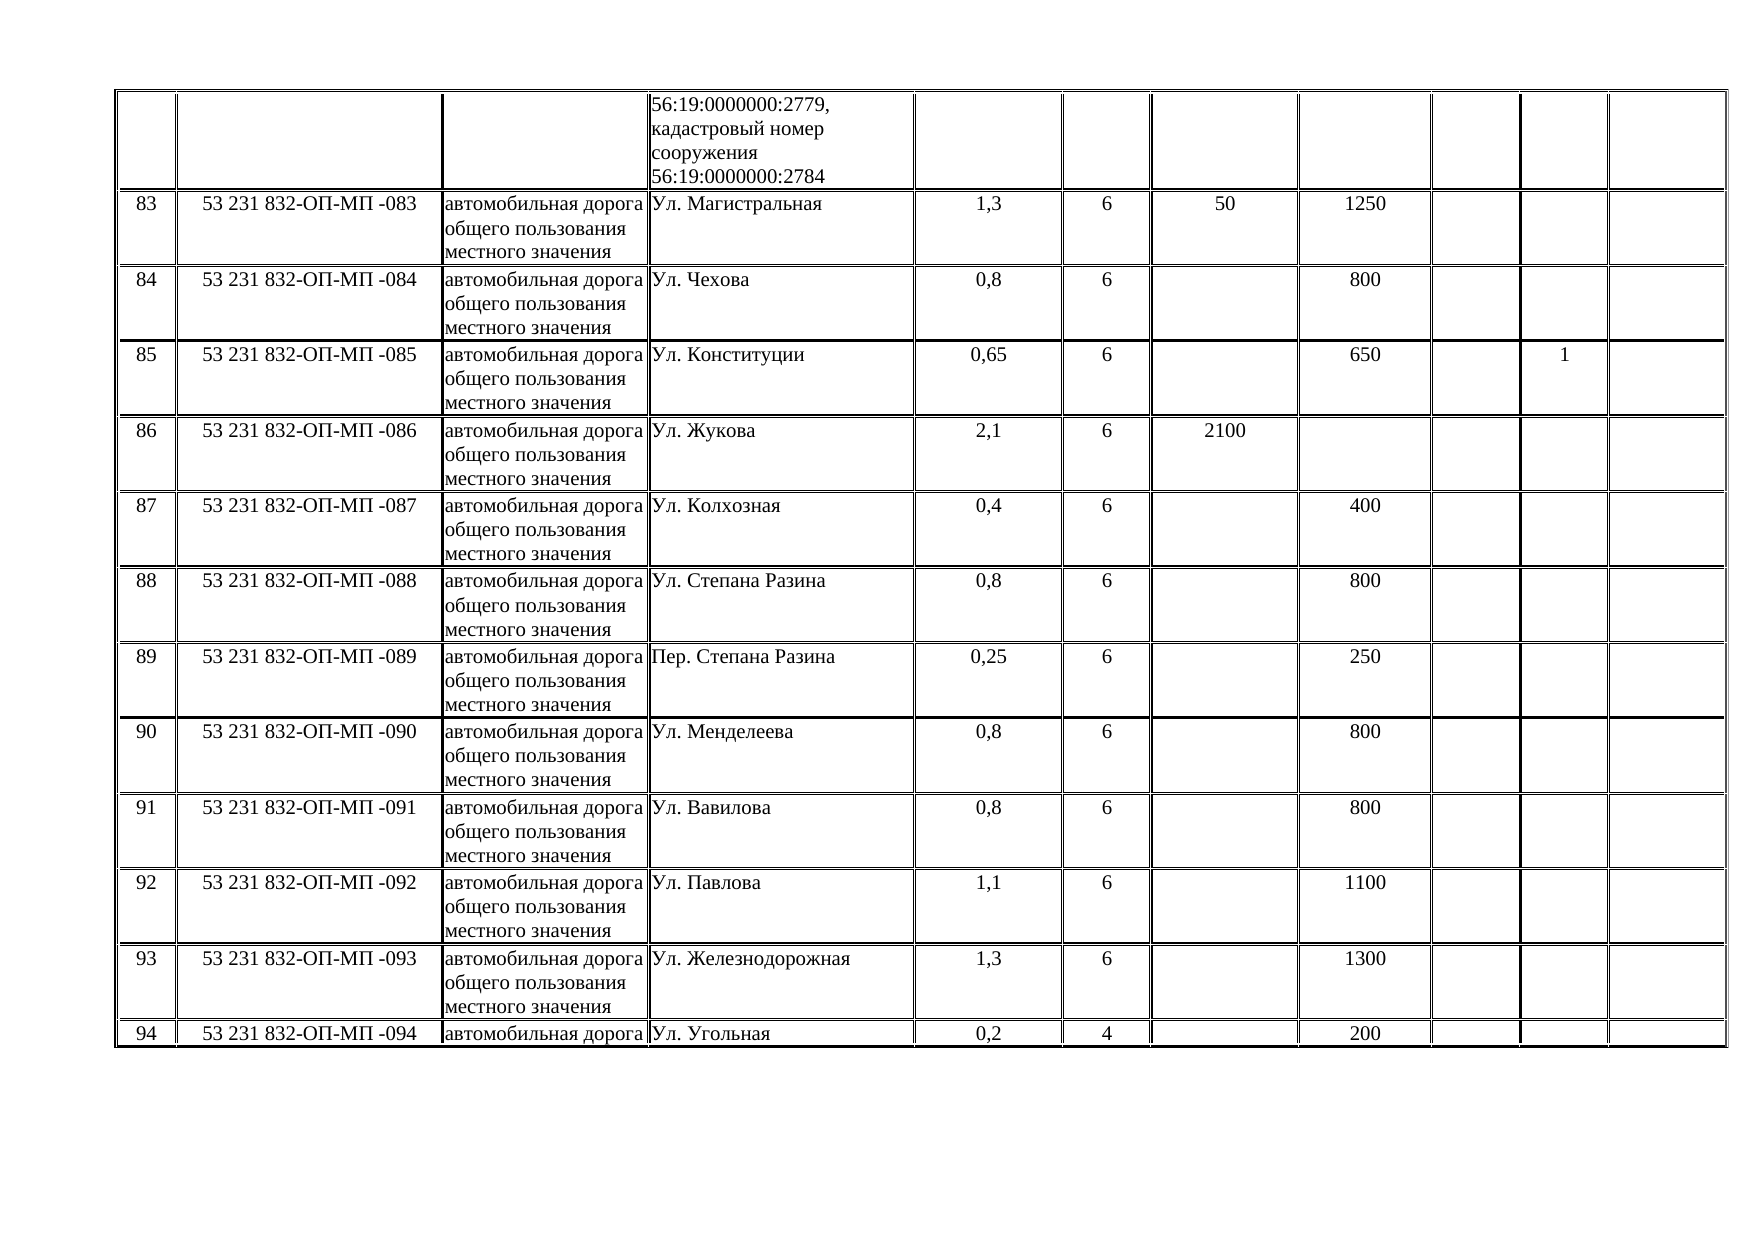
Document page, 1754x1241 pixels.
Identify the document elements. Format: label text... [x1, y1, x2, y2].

table_cell 53 231 832-ОП-МП -086 [178, 418, 441, 490]
table_cell 6 [1064, 192, 1149, 263]
table_cell автомобильная дорога общего пользования местного значения [444, 192, 647, 263]
table_cell [1433, 870, 1519, 942]
table_cell 0,724 [915, 92, 1062, 188]
table_cell 0,2 [915, 1021, 1062, 1045]
table_cell [1609, 867, 1727, 942]
table_cell [1610, 414, 1726, 490]
table_cell автомобильная дорога общего пользования местного значения [444, 493, 647, 565]
table_cell [1522, 267, 1607, 339]
table_cell 1100 [1300, 870, 1430, 942]
table_cell [1522, 719, 1607, 791]
table_cell [1153, 569, 1297, 641]
table_cell 53 231 832-ОП-МП -089 [178, 644, 441, 716]
table_cell 650 [1300, 342, 1430, 414]
table_cell Пер. Степана Разина [651, 644, 913, 716]
table_cell 6 [1064, 267, 1149, 339]
table_cell 4 [1063, 1018, 1151, 1045]
table_cell 6 [1063, 90, 1151, 188]
table_cell [1432, 90, 1520, 188]
table_cell 800 [1300, 719, 1430, 791]
table_cell [1432, 1021, 1520, 1045]
table_cell 800 [1300, 267, 1430, 339]
table_cell 87 [116, 490, 176, 565]
table_cell [1433, 795, 1519, 867]
table_cell 0,25 [916, 644, 1061, 716]
table_cell [1610, 565, 1726, 641]
table_cell 53 231 832-ОП-МП -090 [178, 719, 441, 791]
table_cell 6 [1064, 418, 1149, 490]
table_cell 83 [118, 188, 175, 263]
table_cell автомобильная дорога общего пользования местного значения [444, 870, 647, 942]
table_cell [1522, 644, 1607, 716]
table_cell [1610, 264, 1726, 339]
table_cell [1609, 490, 1727, 565]
table_cell 53 231 832-ОП-МП -092 [178, 870, 441, 942]
table_cell 6 [1064, 795, 1149, 867]
table_cell [1522, 418, 1607, 490]
table_cell [1610, 339, 1725, 414]
table_cell 84 [118, 264, 175, 339]
table_cell [1433, 418, 1519, 490]
table_cell 6 [1064, 569, 1149, 641]
table_cell [1522, 795, 1607, 867]
table_cell [1522, 946, 1607, 1018]
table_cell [442, 1018, 649, 1045]
table_cell 1300 [1300, 946, 1430, 1018]
table_cell 6 [1064, 719, 1149, 791]
table_cell 90 [118, 716, 175, 791]
table_cell 400 [1300, 493, 1430, 565]
table_cell Ул. Степана Разина [651, 569, 913, 641]
table_cell [1522, 870, 1607, 942]
table_cell [1153, 342, 1297, 414]
table_cell 1,1 [916, 870, 1061, 942]
table_cell 0,8 [916, 267, 1061, 339]
table_cell [1433, 644, 1519, 716]
table_cell 53 231 832-ОП-МП -083 [178, 192, 441, 263]
table_cell 53 231 832-ОП-МП -088 [178, 569, 441, 641]
table_cell Ул. Жукова [651, 418, 913, 490]
table_cell 6 [1064, 644, 1149, 716]
table_cell [1433, 267, 1519, 339]
table_cell [1610, 791, 1726, 867]
table_cell [1433, 342, 1519, 414]
table_cell 88 [118, 565, 175, 641]
table_cell 0,8 [916, 795, 1061, 867]
table_cell 53 231 832-ОП-МП -084 [178, 267, 441, 339]
table_cell Ул. Угольная [649, 1021, 915, 1045]
table_cell [1609, 641, 1727, 716]
table_cell 0,8 [916, 569, 1061, 641]
table_cell автомобильная дорога общего пользования местного значения [444, 795, 647, 867]
table_cell 6 [1064, 870, 1149, 942]
table_cell [1433, 569, 1519, 641]
table_cell Ул. Колхозная [651, 493, 913, 565]
table_cell [1153, 644, 1297, 716]
table_cell 53 231 832-ОП-МП -091 [178, 795, 441, 867]
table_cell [442, 90, 649, 188]
table_cell [1153, 946, 1297, 1018]
table_cell 800 [1300, 795, 1430, 867]
table_cell 0,65 [916, 342, 1061, 414]
table_cell 1,3 [916, 192, 1061, 263]
table_cell 91 [118, 791, 175, 867]
table_cell [1610, 942, 1726, 1018]
table_cell Ул. Павлова [651, 870, 913, 942]
table_cell [1153, 795, 1297, 867]
table_cell 85 [118, 339, 175, 414]
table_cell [176, 1021, 442, 1045]
table_cell Ул. Магистральная [651, 192, 913, 263]
table_cell 93 [118, 942, 175, 1018]
table_cell 53 231 832-ОП-МП -085 [178, 342, 441, 414]
table_cell 50 [1153, 192, 1297, 263]
table_cell [1520, 92, 1609, 188]
table_cell 1,3 [916, 946, 1061, 1018]
table_cell Ул. Железнодорожная [651, 946, 913, 1018]
table_cell 6 [1064, 342, 1149, 414]
table_cell 2100 [1153, 418, 1297, 490]
table_cell 2,1 [916, 418, 1061, 490]
table_cell автомобильная дорога общего пользования местного значения [444, 719, 647, 791]
table_cell 94 [116, 1018, 176, 1045]
table_cell 89 [116, 641, 176, 716]
table_cell [1433, 192, 1519, 263]
table_cell автомобильная дорога общего пользования местного значения [444, 644, 647, 716]
table_cell [1300, 418, 1430, 490]
table_cell 6 [1064, 946, 1149, 1018]
table_cell 53 231 832-ОП-МП -087 [178, 493, 441, 565]
table_cell автомобильная дорога общего пользования местного значения [444, 418, 647, 490]
table_cell 250 [1300, 644, 1430, 716]
table_cell [1433, 719, 1519, 791]
table_cell автомобильная дорога общего пользования местного значения [444, 342, 647, 414]
table_cell автомобильная дорога общего пользования местного значения [444, 267, 647, 339]
table_cell [1151, 92, 1299, 188]
table_cell [1153, 267, 1297, 339]
table_cell Ул. Вавилова [651, 795, 913, 867]
table_cell 6 [1064, 493, 1149, 565]
table_cell 0,8 [916, 719, 1061, 791]
table_cell [1520, 1021, 1609, 1045]
table_cell Ул. Менделеева [651, 719, 913, 791]
table_cell 53 231 832-ОП-МП -093 [178, 946, 441, 1018]
table_cell 200 [1299, 1021, 1432, 1045]
table_cell [1153, 870, 1297, 942]
table_cell [1610, 716, 1725, 791]
table_cell 0,4 [916, 493, 1061, 565]
table_cell [1610, 188, 1726, 263]
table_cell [176, 92, 442, 188]
table_cell [1153, 719, 1297, 791]
table_cell [1609, 1018, 1727, 1045]
table_cell [1522, 493, 1607, 565]
table_cell Ул. Конституции [651, 342, 913, 414]
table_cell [649, 92, 915, 188]
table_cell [444, 946, 647, 1018]
table_cell [1522, 192, 1607, 263]
table_cell [1153, 493, 1297, 565]
table_cell [1433, 493, 1519, 565]
table_cell 1 [1522, 342, 1607, 414]
table_cell 86 [118, 414, 175, 490]
table_cell [1433, 946, 1519, 1018]
table_cell 800 [1300, 569, 1430, 641]
table_cell Ул. Чехова [651, 267, 913, 339]
table_cell [1151, 1021, 1299, 1045]
table_cell автомобильная дорога общего пользования местного значения [444, 569, 647, 641]
table_cell 1250 [1300, 192, 1430, 263]
table_cell [1522, 569, 1607, 641]
table_cell 724 [1299, 92, 1432, 188]
table_cell 92 [116, 867, 176, 942]
table_cell 82 [118, 92, 176, 188]
table_cell [1609, 92, 1725, 188]
